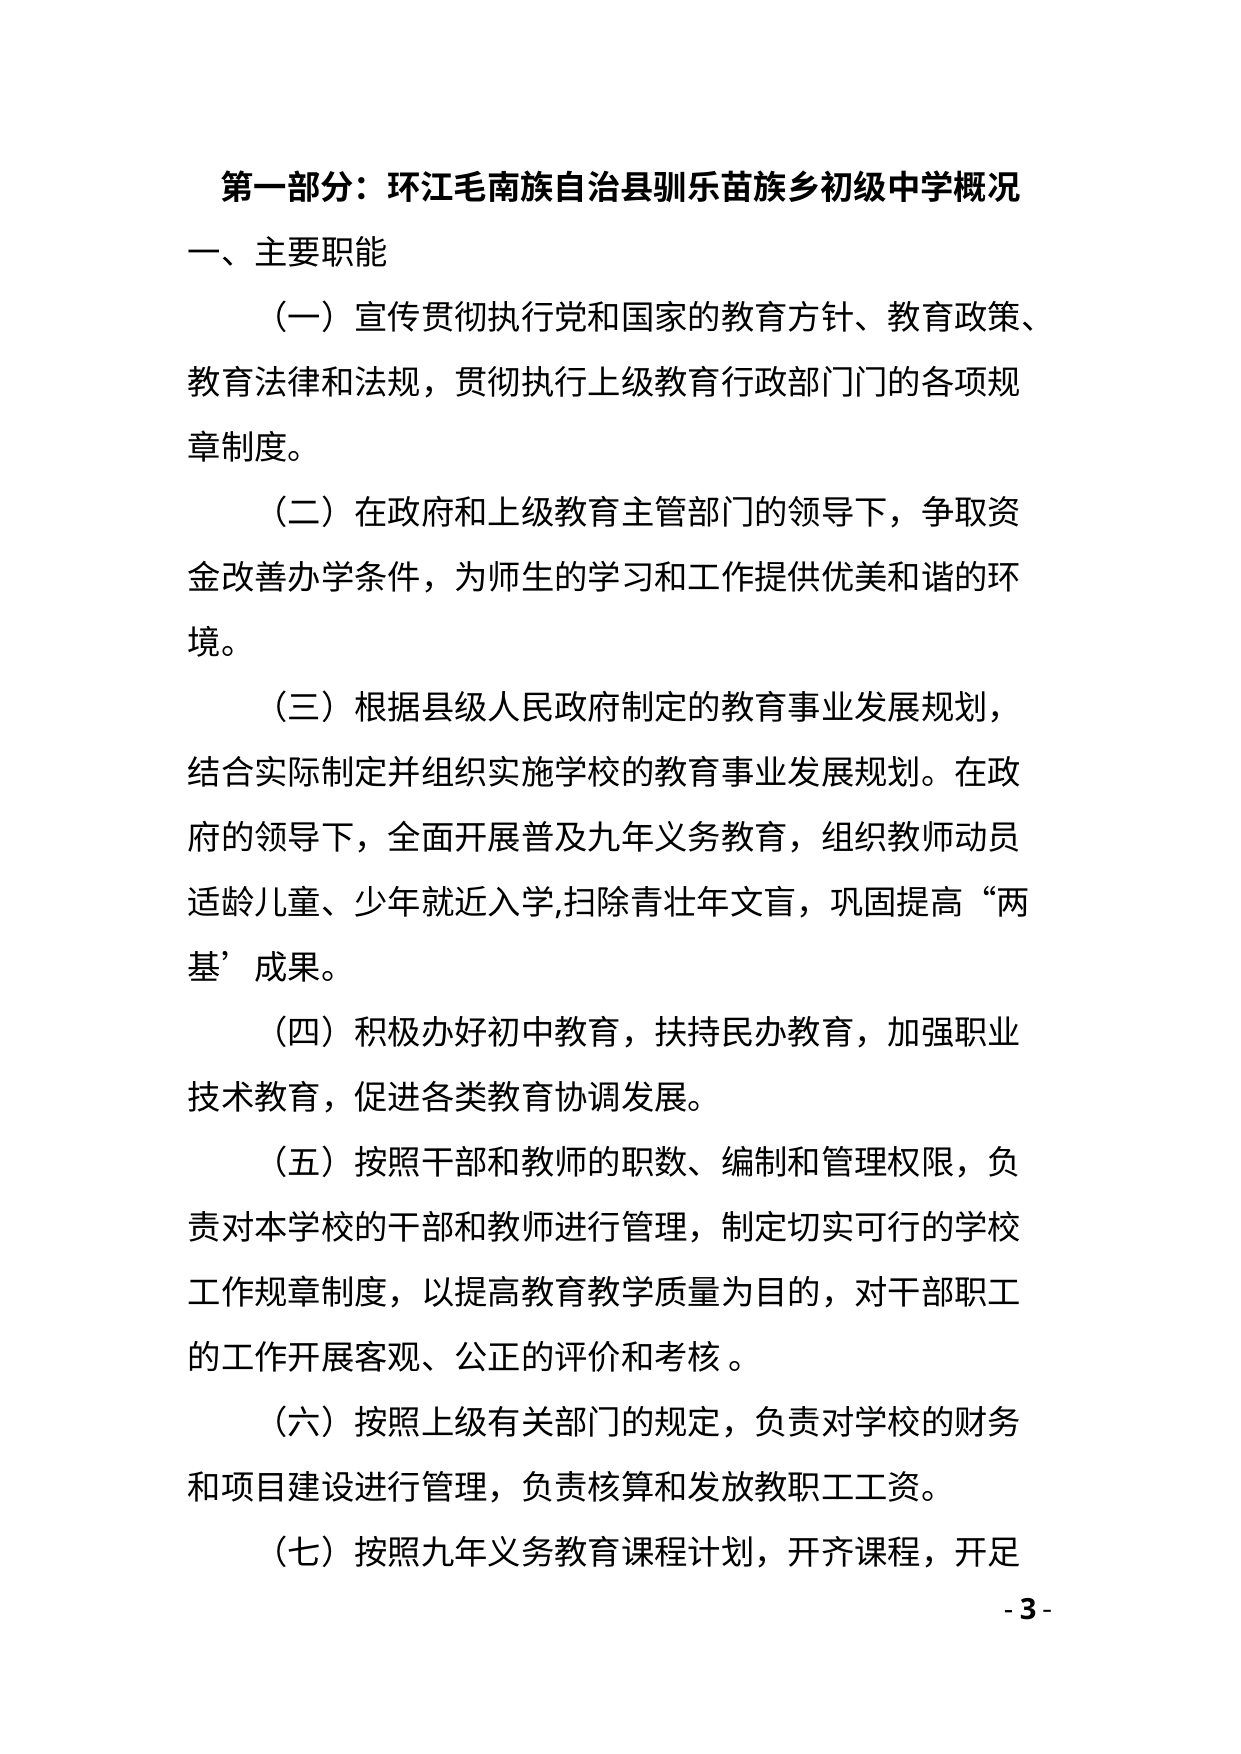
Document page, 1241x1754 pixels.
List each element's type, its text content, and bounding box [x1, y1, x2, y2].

text 第一部分：环江毛南族自治县驯乐苗族乡初级中学概况 [187, 153, 1053, 218]
text （三）根据县级人民政府制定的教育事业发展规划，结合实际制定并组织实施学校的教育事业发展规划。在政府的领导下，全面开展普及九年义务教育，组织教师动员适龄儿童、少年就近入学,扫除青壮年文盲，巩固提高“两基’成果。 [187, 673, 1053, 998]
text （四）积极办好初中教育，扶持民办教育，加强职业技术教育，促进各类教育协调发展。 [187, 998, 1053, 1128]
text （五）按照干部和教师的职数、编制和管理权限，负责对本学校的干部和教师进行管理，制定切实可行的学校工作规章制度，以提高教育教学质量为目的，对干部职工的工作开展客观、公正的评价和考核 。 [187, 1128, 1053, 1388]
text （一）宣传贯彻执行党和国家的教育方针、教育政策、教育法律和法规，贯彻执行上级教育行政部门门的各项规章制度。 [187, 283, 1053, 478]
text （六）按照上级有关部门的规定，负责对学校的财务和项目建设进行管理，负责核算和发放教职工工资。 [187, 1388, 1053, 1518]
text 一、主要职能 [187, 218, 1053, 283]
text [187, 1518, 1053, 1583]
text （二）在政府和上级教育主管部门的领导下，争取资金改善办学条件，为师生的学习和工作提供优美和谐的环境。 [187, 478, 1053, 673]
